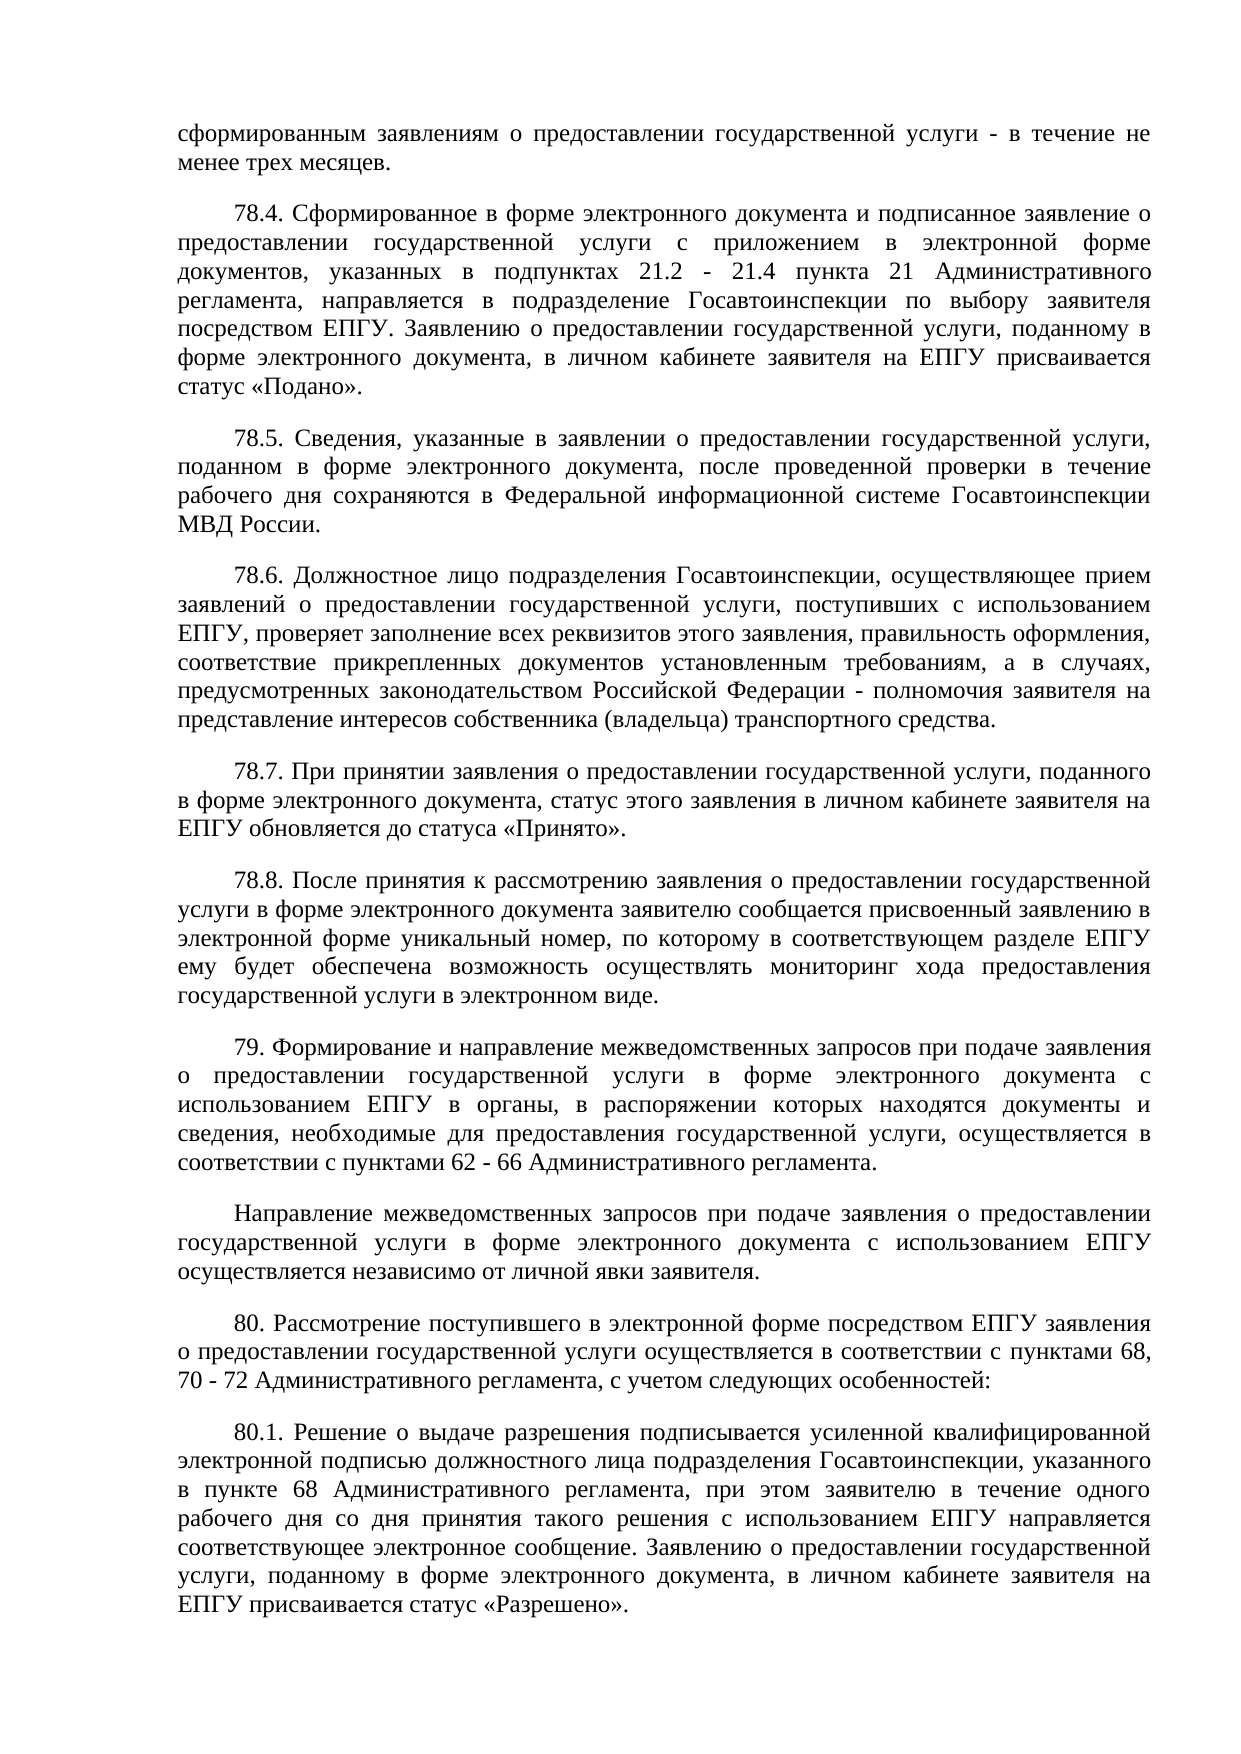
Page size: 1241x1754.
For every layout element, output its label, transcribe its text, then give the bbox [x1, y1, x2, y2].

text 79. Формирование и направление межведомственных запросов при подаче заявления о предоставлении государственной услуги в форме электронного документа с использованием ЕПГУ в органы, в распоряжении которых находятся документы и сведения, необходимые для предоставления государственной услуги, осуществляется в соответствии с пунктами 62 - 66 Административного регламента. [177, 1032, 1152, 1176]
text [177, 118, 1152, 176]
text 78.4. Сформированное в форме электронного документа и подписанное заявление о предоставлении государственной услуги с приложением в электронной форме документов, указанных в подпунктах 21.2 - 21.4 пункта 21 Административного регламента, направляется в подразделение Госавтоинспекции по выбору заявителя посредством ЕПГУ. Заявлению о предоставлении государственной услуги, поданному в форме электронного документа, в личном кабинете заявителя на ЕПГУ присваивается статус «Подано». [177, 198, 1152, 400]
text 78.5. Сведения, указанные в заявлении о предоставлении государственной услуги, поданном в форме электронного документа, после проведенной проверки в течение рабочего дня сохраняются в Федеральной информационной системе Госавтоинспекции МВД России. [177, 423, 1152, 538]
text 78.8. После принятия к рассмотрению заявления о предоставлении государственной услуги в форме электронного документа заявителю сообщается присвоенный заявлению в электронной форме уникальный номер, по которому в соответствующем разделе ЕПГУ ему будет обеспечена возможность осуществлять мониторинг хода предоставления государственной услуги в электронном виде. [177, 865, 1152, 1009]
text Направление межведомственных запросов при подаче заявления о предоставлении государственной услуги в форме электронного документа с использованием ЕПГУ осуществляется независимо от личной явки заявителя. [177, 1198, 1152, 1285]
text 80. Рассмотрение поступившего в электронной форме посредством ЕПГУ заявления о предоставлении государственной услуги осуществляется в соответствии с пунктами 68, 70 - 72 Административного регламента, с учетом следующих особенностей: [177, 1308, 1152, 1394]
text 78.6. Должностное лицо подразделения Госавтоинспекции, осуществляющее прием заявлений о предоставлении государственной услуги, поступивших с использованием ЕПГУ, проверяет заполнение всех реквизитов этого заявления, правильность оформления, соответствие прикрепленных документов установленным требованиям, а в случаях, предусмотренных законодательством Российской Федерации - полномочия заявителя на представление интересов собственника (владельца) транспортного средства. [177, 561, 1152, 733]
text 78.7. При принятии заявления о предоставлении государственной услуги, поданного в форме электронного документа, статус этого заявления в личном кабинете заявителя на ЕПГУ обновляется до статуса «Принято». [177, 756, 1152, 842]
text 80.1. Решение о выдаче разрешения подписывается усиленной квалифицированной электронной подписью должностного лица подразделения Госавтоинспекции, указанного в пункте 68 Административного регламента, при этом заявителю в течение одного рабочего дня со дня принятия такого решения с использованием ЕПГУ направляется соответствующее электронное сообщение. Заявлению о предоставлении государственной услуги, поданному в форме электронного документа, в личном кабинете заявителя на ЕПГУ присваивается статус «Разрешено». [177, 1417, 1152, 1618]
